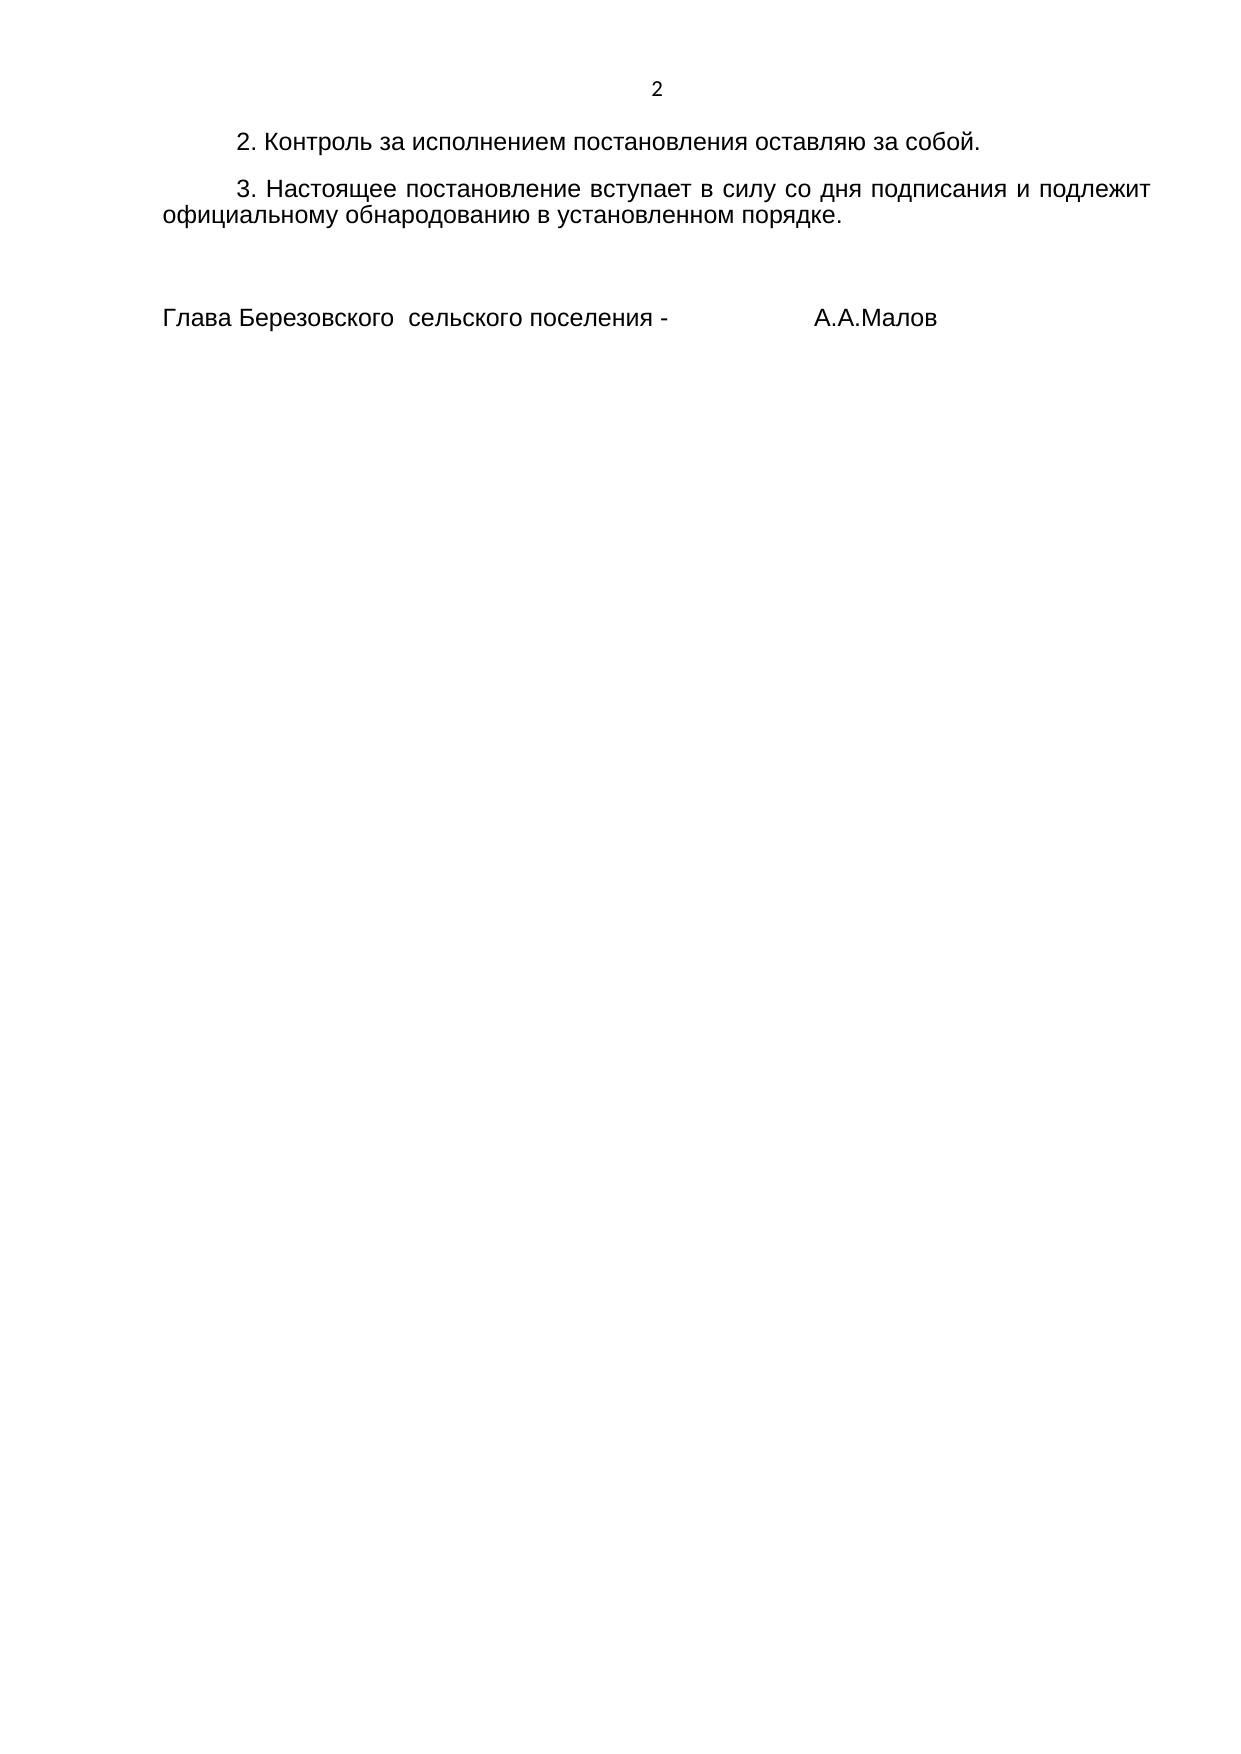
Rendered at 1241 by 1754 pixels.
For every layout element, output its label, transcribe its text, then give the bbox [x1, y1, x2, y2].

text 3. Настоящее постановление вступает в силу со дня подписания и подлежит официальному обнародованию в установленном порядке. [162, 177, 1152, 228]
text Глава Березовского сельского поселения - А.А.Малов [162, 303, 1152, 332]
text 2. Контроль за исполнением постановления оставляю за собой. [162, 130, 1152, 156]
